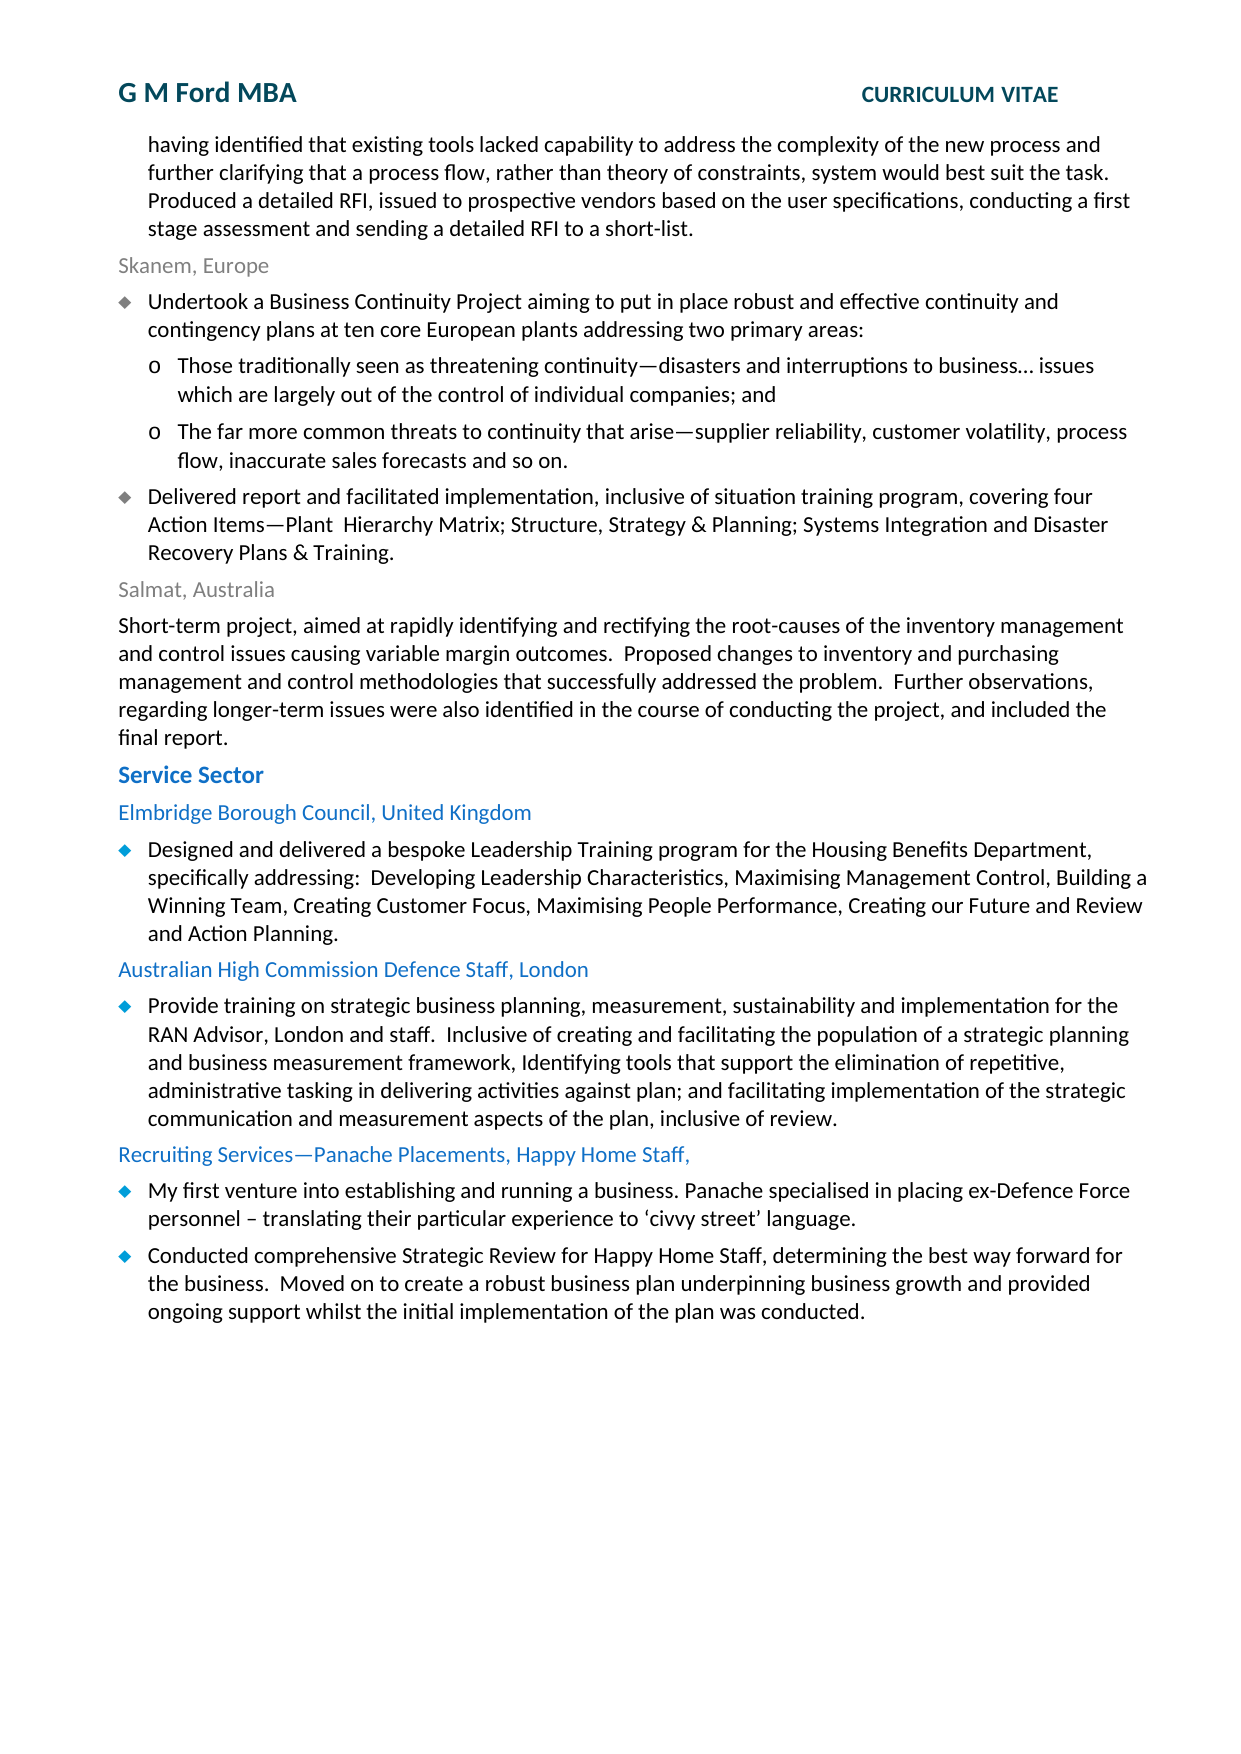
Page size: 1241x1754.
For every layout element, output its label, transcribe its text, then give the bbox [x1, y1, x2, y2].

list My first venture into establishing and running a business. Panache specialised in placing ex-Defence Force personnel – translating their particular experience to ‘civvy street’ language. [118, 1176, 1152, 1232]
list Conducted comprehensive Strategic Review for Happy Home Staff, determining the best way forward for the business. Moved on to create a robust business plan underpinning business growth and provided ongoing support whilst the initial implementation of the plan was conducted. [118, 1241, 1152, 1325]
text Elmbridge Borough Council, United Kingdom [118, 798, 1152, 827]
list Delivered report and facilitated implementation, inclusive of situation training program, covering four Action Items—Plant Hierarchy Matrix; Structure, Strategy & Planning; Systems Integration and Disaster Recovery Plans & Training. [118, 482, 1152, 567]
text Australian High Commission Defence Staff, London [118, 955, 1152, 983]
text Service Sector [118, 760, 1152, 790]
list Provide training on strategic business planning, measurement, sustainability and implementation for the RAN Advisor, London and staff. Inclusive of creating and facilitating the population of a strategic planning and business measurement framework, Identifying tools that support the elimination of repetitive, administrative tasking in delivering activities against plan; and facilitating implementation of the strategic communication and measurement aspects of the plan, inclusive of review. [118, 992, 1152, 1132]
list Those traditionally seen as threatening continuity—disasters and interruptions to business… issues which are largely out of the control of individual companies; and [148, 351, 1152, 409]
list The far more common threats to continuity that arise—supplier reliability, customer volatility, process flow, inaccurate sales forecasts and so on. [148, 417, 1152, 474]
text Skanem, Europe [118, 251, 1152, 279]
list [118, 130, 1152, 242]
text Recruiting Services—Panache Placements, Happy Home Staff, [118, 1140, 1152, 1168]
text Short-term project, aimed at rapidly identifying and rectifying the root-causes of the inventory management and control issues causing variable margin outcomes. Proposed changes to inventory and purchasing management and control methodologies that successfully addressed the problem. Further observations, regarding longer-term issues were also identified in the course of conducting the project, and included the final report. [118, 611, 1152, 751]
list Undertook a Business Continuity Project aiming to put in place robust and effective continuity and contingency plans at ten core European plants addressing two primary areas: [118, 287, 1152, 343]
list Designed and delivered a bespoke Leadership Training program for the Housing Benefits Department, specifically addressing: Developing Leadership Characteristics, Maximising Management Control, Building a Winning Team, Creating Customer Focus, Maximising People Performance, Creating our Future and Review and Action Planning. [118, 835, 1152, 947]
text Salmat, Australia [118, 575, 1152, 603]
